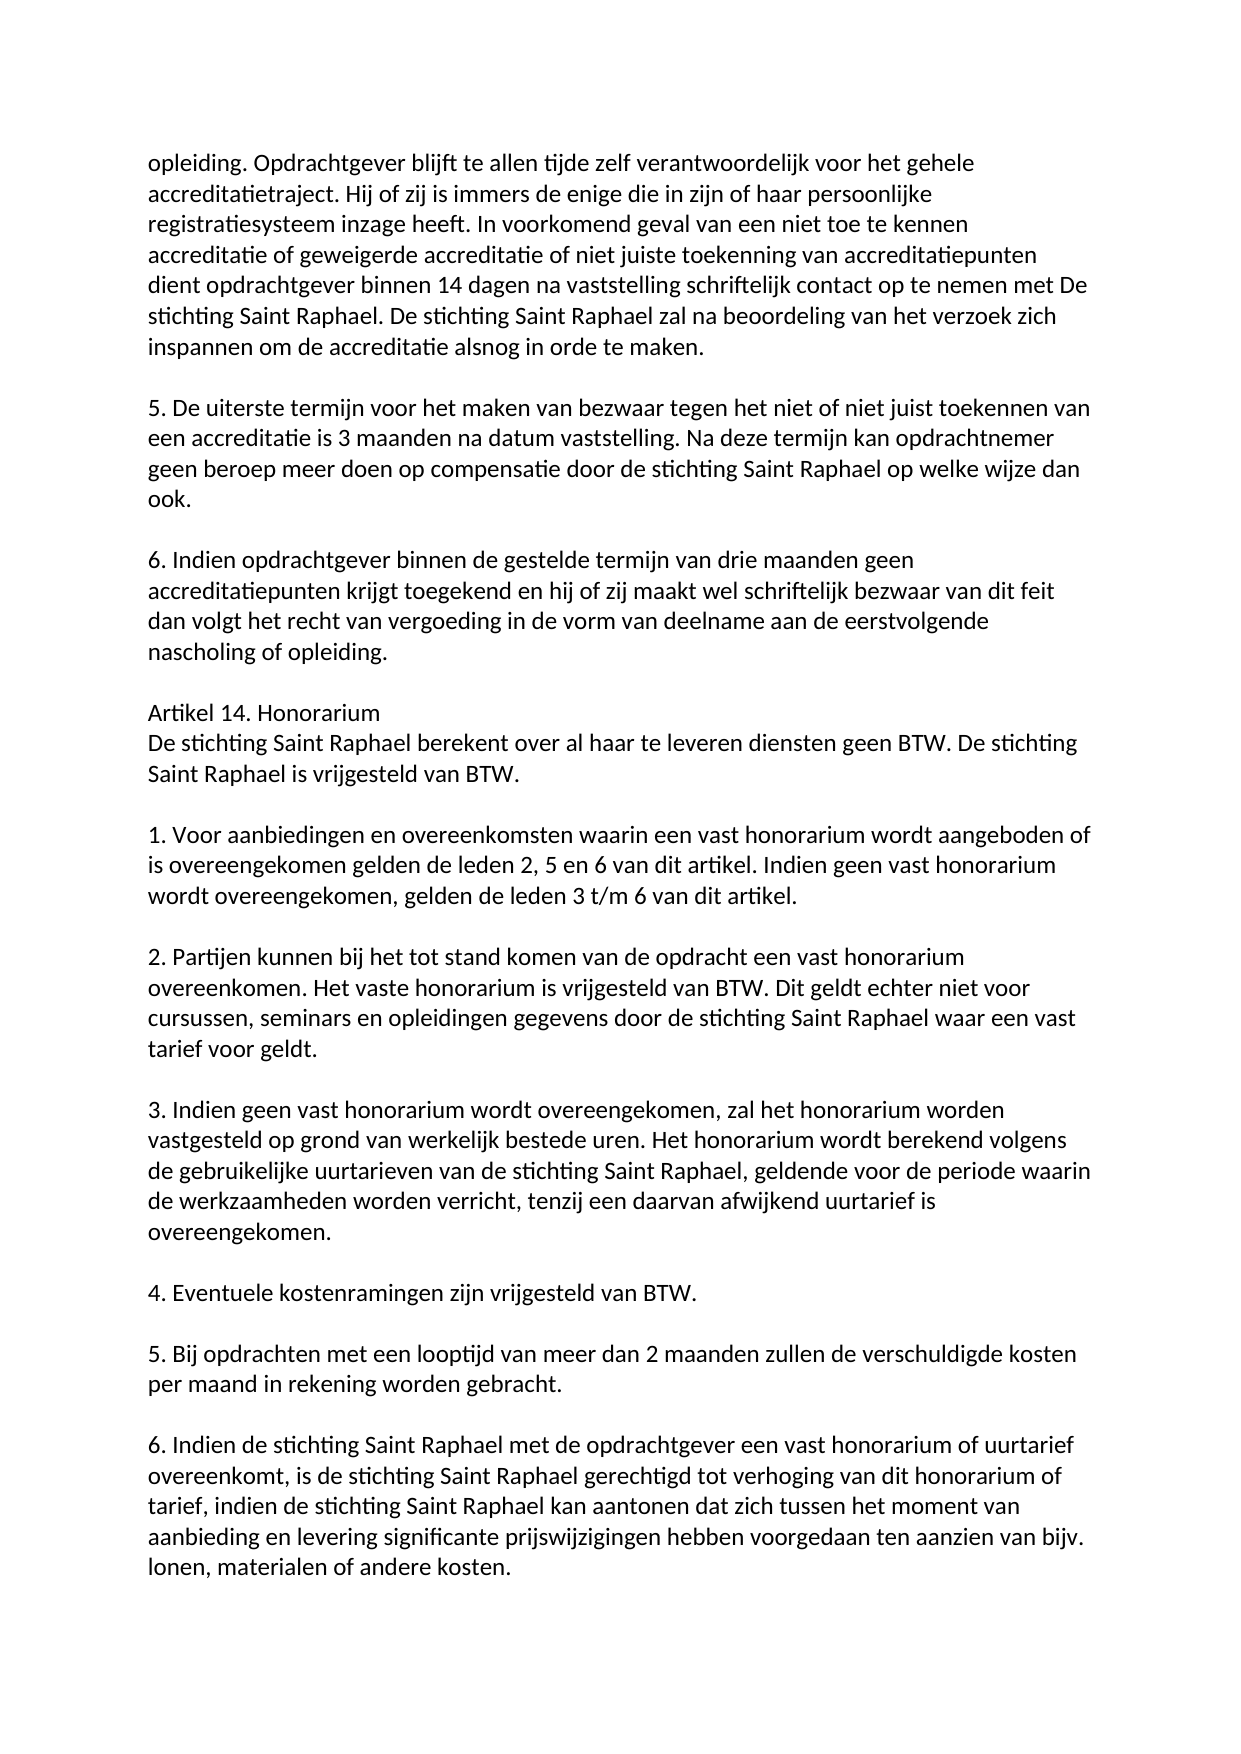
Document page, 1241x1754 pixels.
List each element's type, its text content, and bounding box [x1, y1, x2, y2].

text 1. Voor aanbiedingen en overeenkomsten waarin een vast honorarium wordt aangeboden of is overeengekomen gelden de leden 2, 5 en 6 van dit artikel. Indien geen vast honorarium wordt overeengekomen, gelden de leden 3 t/m 6 van dit artikel. [148, 819, 1093, 911]
text De stichting Saint Raphael berekent over al haar te leveren diensten geen BTW. De stichting Saint Raphael is vrijgesteld van BTW. [148, 727, 1093, 788]
text Artikel 14. Honorarium [148, 697, 1093, 727]
text 6. Indien opdrachtgever binnen de gestelde termijn van drie maanden geen accreditatiepunten krijgt toegekend en hij of zij maakt wel schriftelijk bezwaar van dit feit dan volgt het recht van vergoeding in de vorm van deelname aan de eerstvolgende nascholing of opleiding. [148, 544, 1093, 666]
text 6. Indien de stichting Saint Raphael met de opdrachtgever een vast honorarium of uurtarief overeenkomt, is de stichting Saint Raphael gerechtigd tot verhoging van dit honorarium of tarief, indien de stichting Saint Raphael kan aantonen dat zich tussen het moment van aanbieding en levering significante prijswijzigingen hebben voorgedaan ten aanzien van bijv. lonen, materialen of andere kosten. [148, 1429, 1093, 1582]
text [148, 148, 1093, 361]
text 4. Eventuele kostenramingen zijn vrijgesteld van BTW. [148, 1277, 1093, 1307]
text 2. Partijen kunnen bij het tot stand komen van de opdracht een vast honorarium overeenkomen. Het vaste honorarium is vrijgesteld van BTW. Dit geldt echter niet voor cursussen, seminars en opleidingen gegevens door de stichting Saint Raphael waar een vast tarief voor geldt. [148, 941, 1093, 1063]
text 5. De uiterste termijn voor het maken van bezwaar tegen het niet of niet juist toekennen van een accreditatie is 3 maanden na datum vaststelling. Na deze termijn kan opdrachtnemer geen beroep meer doen op compensatie door de stichting Saint Raphael op welke wijze dan ook. [148, 392, 1093, 514]
text 5. Bij opdrachten met een looptijd van meer dan 2 maanden zullen de verschuldigde kosten per maand in rekening worden gebracht. [148, 1338, 1093, 1399]
text 3. Indien geen vast honorarium wordt overeengekomen, zal het honorarium worden vastgesteld op grond van werkelijk bestede uren. Het honorarium wordt berekend volgens de gebruikelijke uurtarieven van de stichting Saint Raphael, geldende voor de periode waarin de werkzaamheden worden verricht, tenzij een daarvan afwijkend uurtarief is overeengekomen. [148, 1094, 1093, 1246]
